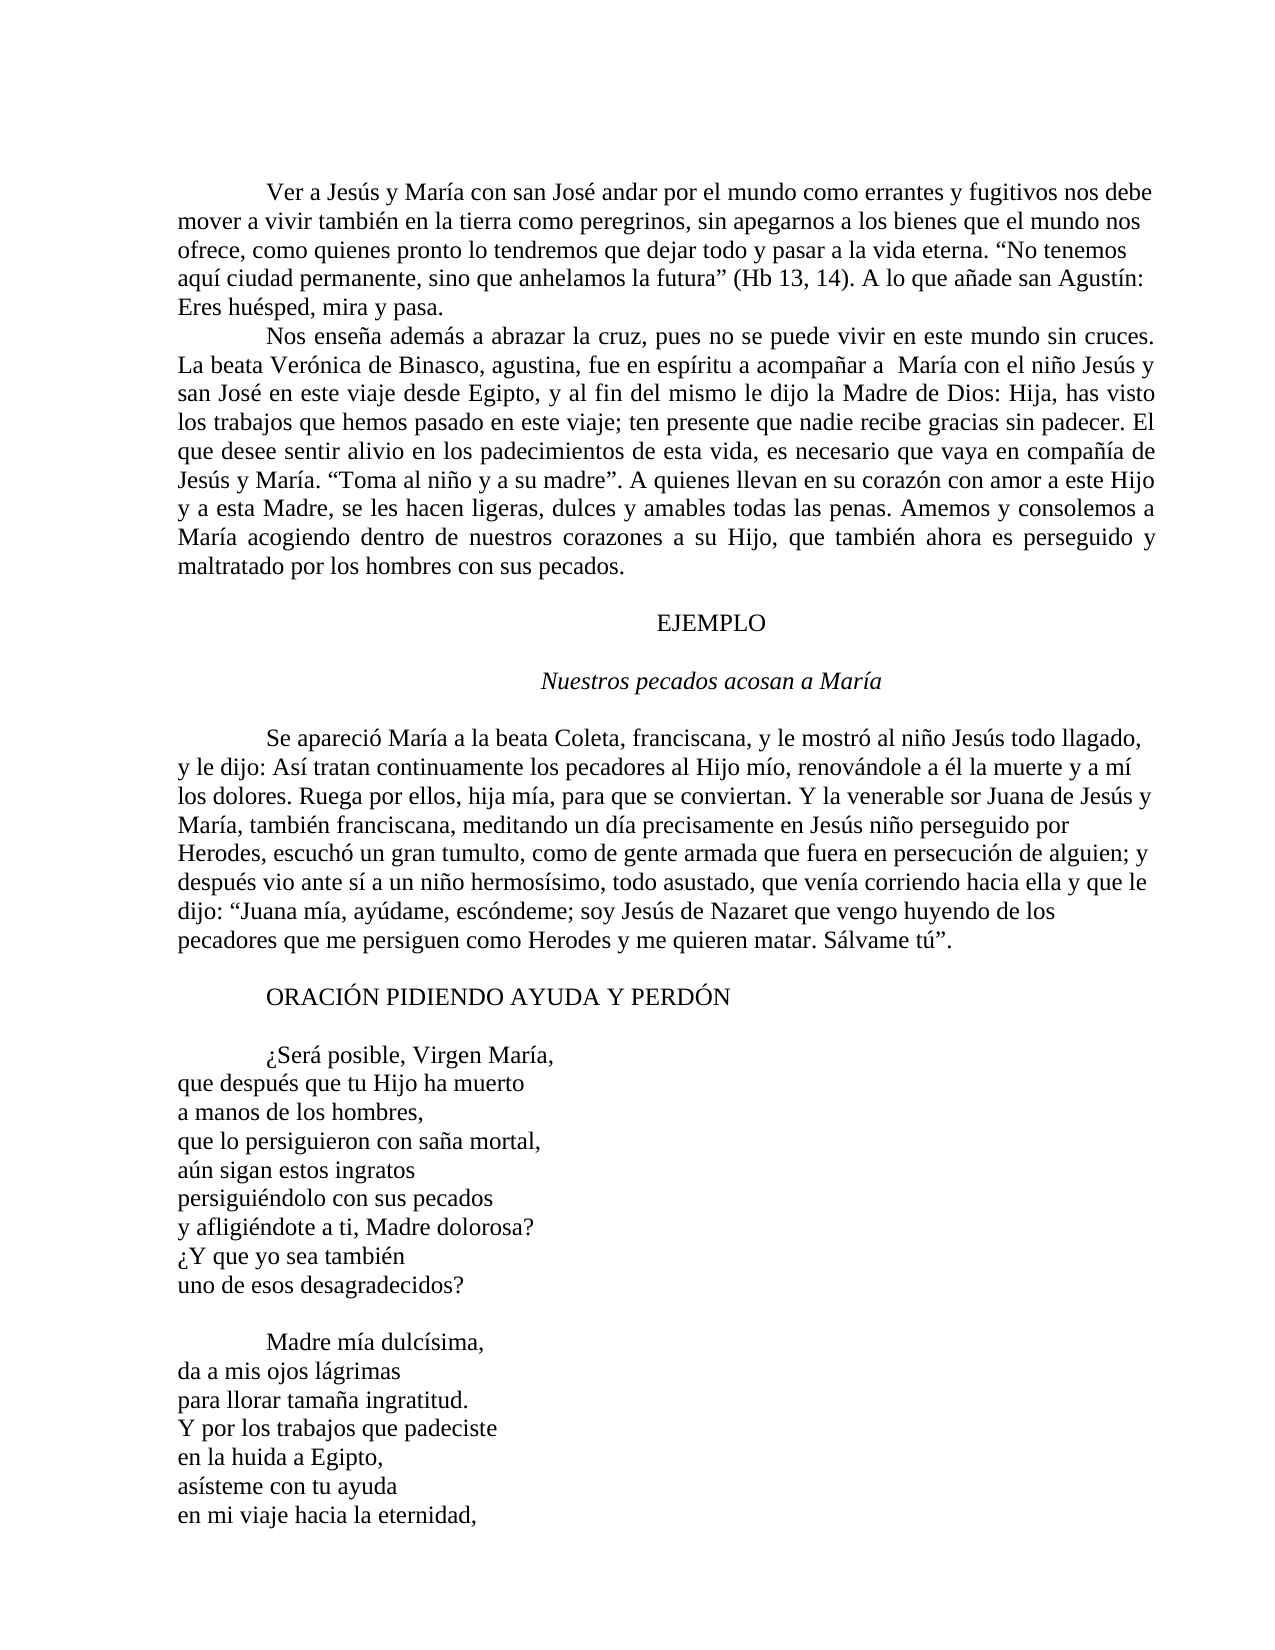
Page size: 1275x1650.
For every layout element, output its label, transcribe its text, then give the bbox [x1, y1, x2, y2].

text Ver a Jesús y María con san José andar por el mundo como errantes y fugitivos nos debe mover a vivir también en la tierra como peregrinos, sin apegarnos a los bienes que el mundo nos ofrece, como quienes pronto lo tendremos que dejar todo y pasar a la vida eterna. “No tenemos aquí ciudad permanente, sino que anhelamos la futura” (Hb 13, 14). A lo que añade san Agustín: Eres huésped, mira y pasa. [177, 177, 1157, 321]
text Se apareció María a la beata Coleta, franciscana, y le mostró al niño Jesús todo llagado, y le dijo: Así tratan continuamente los pecadores al Hijo mío, renovándole a él la muerte y a mí los dolores. Ruega por ellos, hija mía, para que se conviertan. Y la venerable sor Juana de Jesús y María, también franciscana, meditando un día precisamente en Jesús niño perseguido por Herodes, escuchó un gran tumulto, como de gente armada que fuera en persecución de alguien; y después vio ante sí a un niño hermosísimo, todo asustado, que venía corriendo hacia ella y que le dijo: “Juana mía, ayúdame, escóndeme; soy Jesús de Nazaret que vengo huyendo de los pecadores que me persiguen como Herodes y me quieren matar. Sálvame tú”. [177, 723, 1157, 953]
text EJEMPLO [177, 608, 1157, 637]
text Nos enseña además a abrazar la cruz, pues no se puede vivir en este mundo sin cruces. La beata Verónica de Binasco, agustina, fue en espíritu a acompañar a María con el niño Jesús y san José en este viaje desde Egipto, y al fin del mismo le dijo la Madre de Dios: Hija, has visto los trabajos que hemos pasado en este viaje; ten presente que nadie recibe gracias sin padecer. El que desee sentir alivio en los padecimientos de esta vida, es necesario que vaya en compañía de Jesús y María. “Toma al niño y a su madre”. A quienes llevan en su corazón con amor a este Hijo y a esta Madre, se les hacen ligeras, dulces y amables todas las penas. Amemos y consolemos a María acogiendo dentro de nuestros corazones a su Hijo, que también ahora es perseguido y maltratado por los hombres con sus pecados. [177, 321, 1157, 580]
text Nuestros pecados acosan a María [177, 666, 1157, 695]
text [177, 1327, 1157, 1528]
text ¿Será posible, Virgen María, que después que tu Hijo ha muerto a manos de los hombres, que lo persiguieron con saña mortal, aún sigan estos ingratos persiguiéndolo con sus pecados y afligiéndote a ti, Madre dolorosa? ¿Y que yo sea también uno de esos desagradecidos? [177, 1040, 1157, 1298]
text ORACIÓN PIDIENDO AYUDA Y PERDÓN [177, 982, 1157, 1011]
